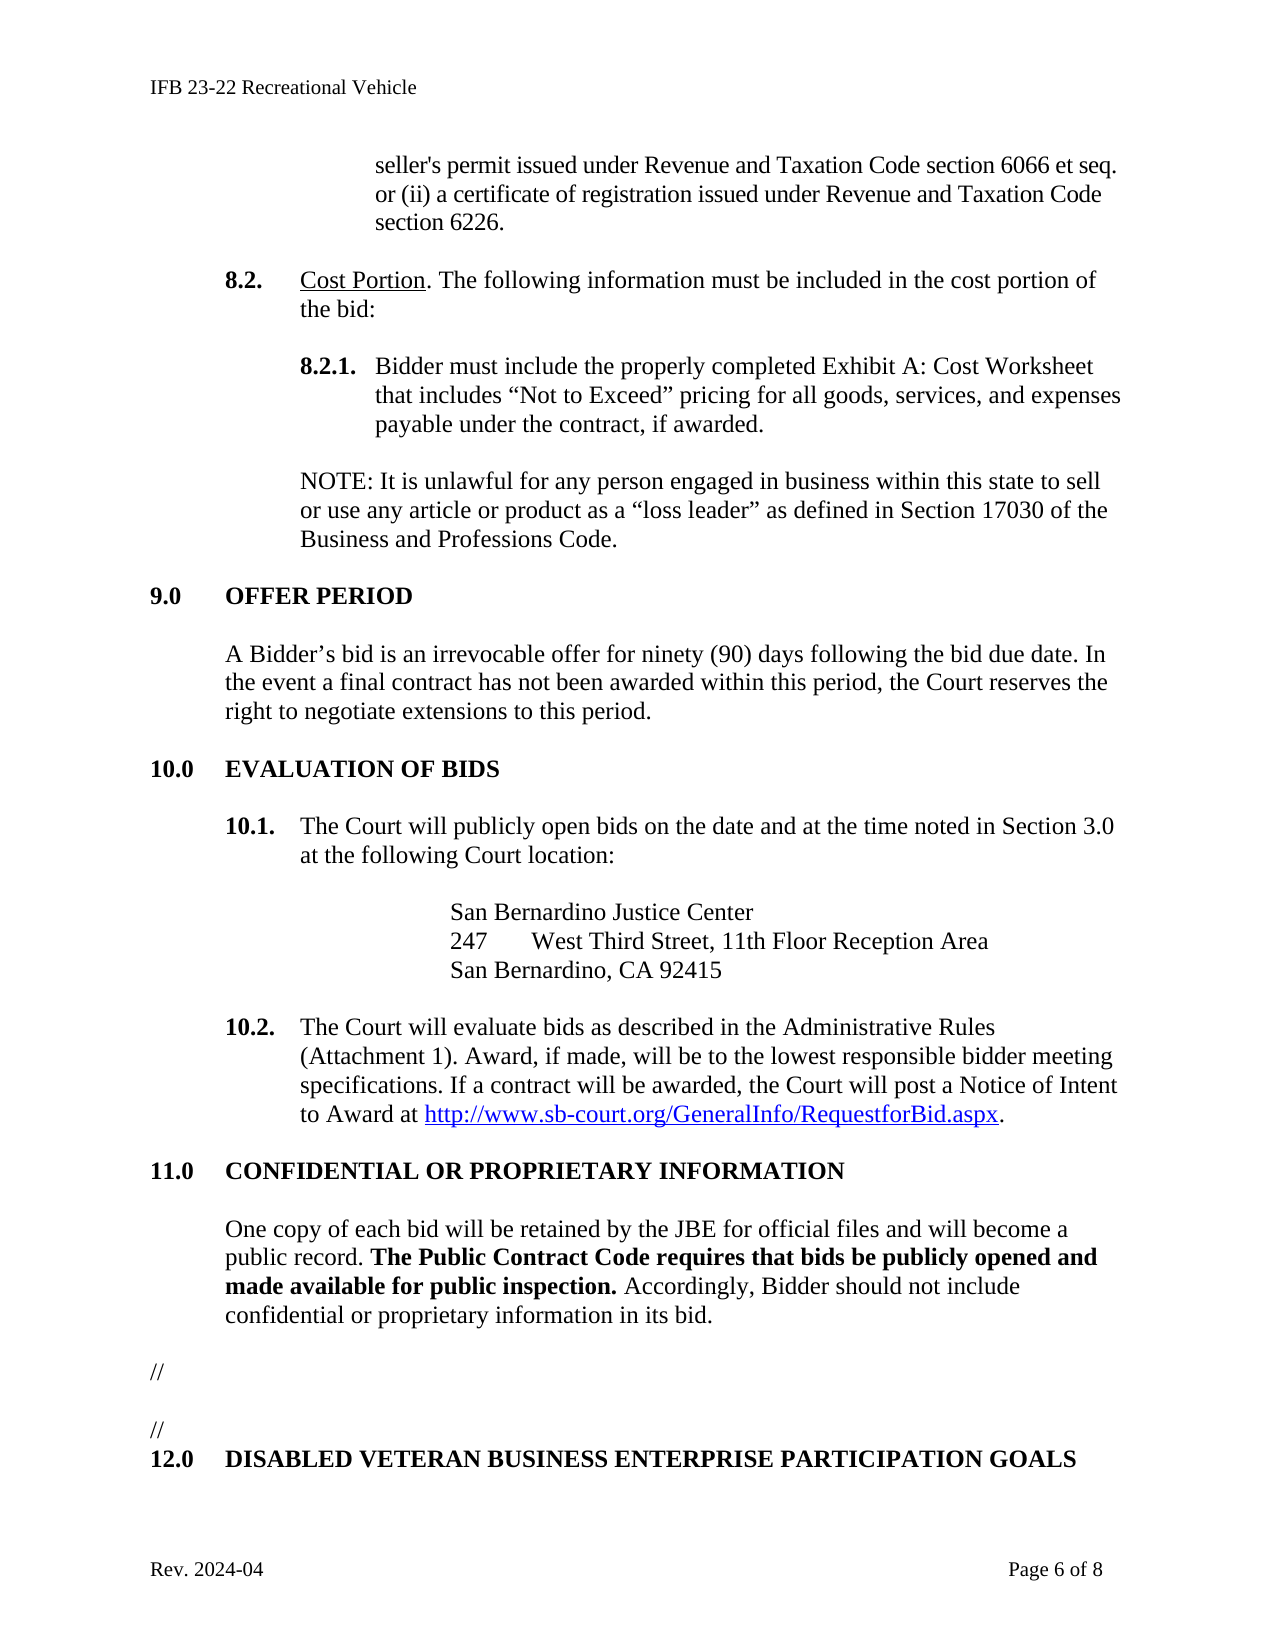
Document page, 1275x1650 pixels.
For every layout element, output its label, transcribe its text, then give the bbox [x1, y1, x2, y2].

list The Court will publicly open bids on the date and at the time noted in Section 3.0 at the following Court location: [225, 811, 1125, 869]
text A Bidder’s bid is an irrevocable offer for ninety (90) days following the bid due date. In the event a final contract has not been awarded within this period, the Court reserves the right to negotiate extensions to this period. [225, 639, 1125, 725]
list DISABLED VETERAN BUSINESS ENTERPRISE PARTICIPATION GOALS [150, 1444, 1125, 1472]
list OFFER PERIOD [150, 581, 1125, 610]
list The Court will evaluate bids as described in the Administrative Rules (Attachment 1). Award, if made, will be to the lowest responsible bidder meeting specifications. If a contract will be awarded, the Court will post a Notice of Intent to Award at http://www.sb-court.org/GeneralInfo/RequestforBid.aspx. [225, 1012, 1125, 1127]
list CONFIDENTIAL OR PROPRIETARY INFORMATION [150, 1156, 1125, 1185]
list West Third Street, 11th Floor Reception Area [450, 926, 1125, 955]
text // [150, 1415, 1125, 1444]
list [300, 150, 1125, 236]
list San Bernardino Justice Center [375, 897, 1125, 926]
list EVALUATION OF BIDS [150, 754, 1125, 782]
text San Bernardino, CA 92415 [450, 955, 1125, 984]
list One copy of each bid will be retained by the JBE for official files and will become a public record. The Public Contract Code requires that bids be publicly opened and made available for public inspection. Accordingly, Bidder should not include confidential or proprietary information in its bid. [225, 1214, 1125, 1329]
list Bidder must include the properly completed Exhibit A: Cost Worksheet that includes “Not to Exceed” pricing for all goods, services, and expenses payable under the contract, if awarded. [300, 351, 1125, 437]
list Cost Portion. The following information must be included in the cost portion of the bid: [225, 265, 1125, 322]
text // [150, 1357, 1125, 1386]
list NOTE: It is unlawful for any person engaged in business within this state to sell or use any article or product as a “loss leader” as defined in Section 17030 of the Business and Professions Code. [300, 466, 1125, 552]
